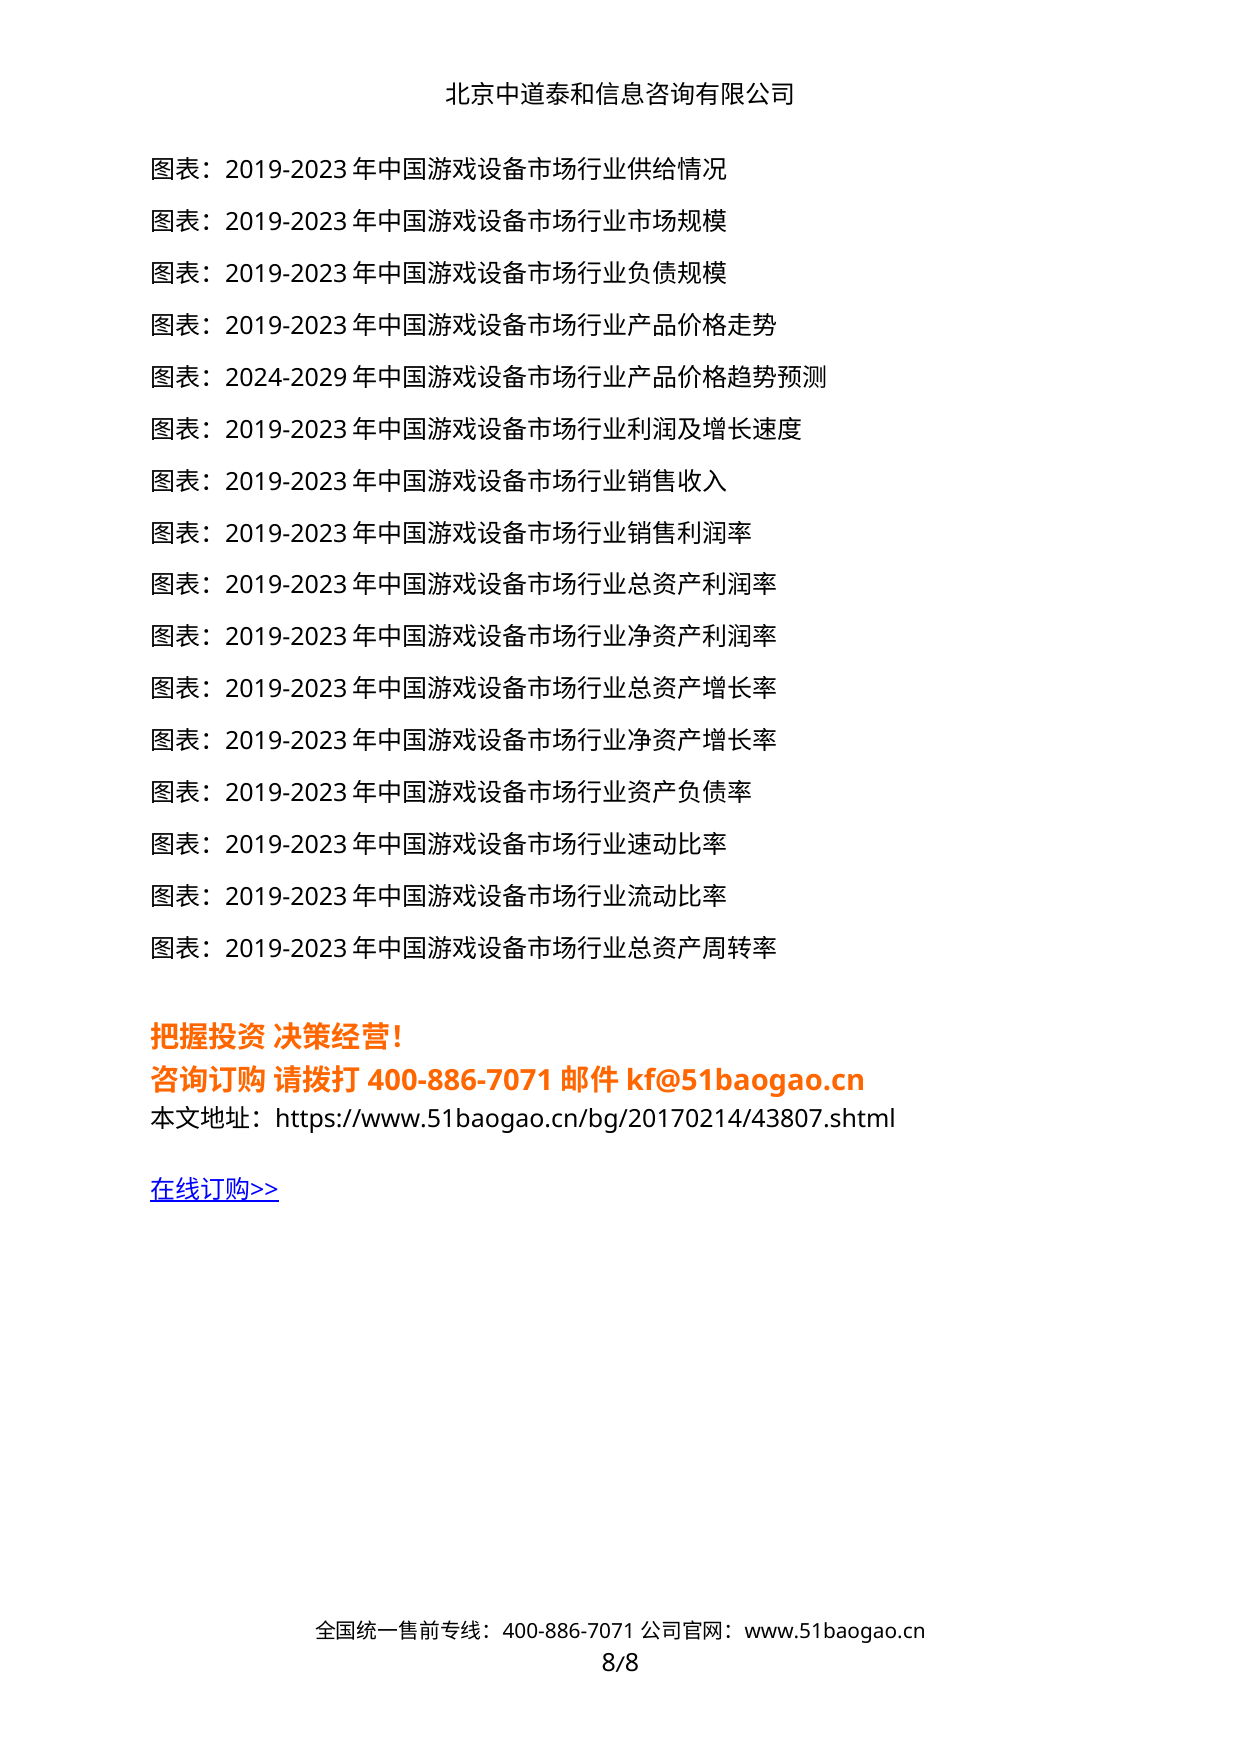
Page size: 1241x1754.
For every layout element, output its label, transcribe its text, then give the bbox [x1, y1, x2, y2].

text 图表：2019-2023年中国游戏设备市场行业总资产利润率 [150, 565, 1090, 601]
text 图表：2019-2023年中国游戏设备市场行业流动比率 [150, 876, 1090, 912]
text 图表：2019-2023年中国游戏设备市场行业资产负债率 [150, 772, 1090, 809]
text 图表：2019-2023年中国游戏设备市场行业总资产周转率 [150, 928, 1090, 964]
text 图表：2024-2029年中国游戏设备市场行业产品价格趋势预测 [150, 357, 1090, 394]
text 图表：2019-2023年中国游戏设备市场行业总资产增长率 [150, 669, 1090, 705]
text 图表：2019-2023年中国游戏设备市场行业市场规模 [150, 202, 1090, 238]
text 图表：2019-2023年中国游戏设备市场行业净资产增长率 [150, 721, 1090, 757]
text 把握投资 决策经营！咨询订购 请拨打 400-886-7071 邮件 kf@51baogao.cn本文地址：https://www.51baogao.cn/bg/20170214/43807.shtml [150, 980, 1090, 1135]
text 图表：2019-2023年中国游戏设备市场行业销售收入 [150, 461, 1090, 497]
text 图表：2019-2023年中国游戏设备市场行业销售利润率 [150, 513, 1090, 549]
text 图表：2019-2023年中国游戏设备市场行业速动比率 [150, 824, 1090, 861]
text 图表：2019-2023年中国游戏设备市场行业产品价格走势 [150, 306, 1090, 342]
text 图表：2019-2023年中国游戏设备市场行业负债规模 [150, 254, 1090, 290]
text 在线订购>> [150, 1135, 1090, 1205]
text 图表：2019-2023年中国游戏设备市场行业供给情况 [150, 150, 1090, 186]
text 图表：2019-2023年中国游戏设备市场行业净资产利润率 [150, 617, 1090, 653]
text 图表：2019-2023年中国游戏设备市场行业利润及增长速度 [150, 409, 1090, 446]
